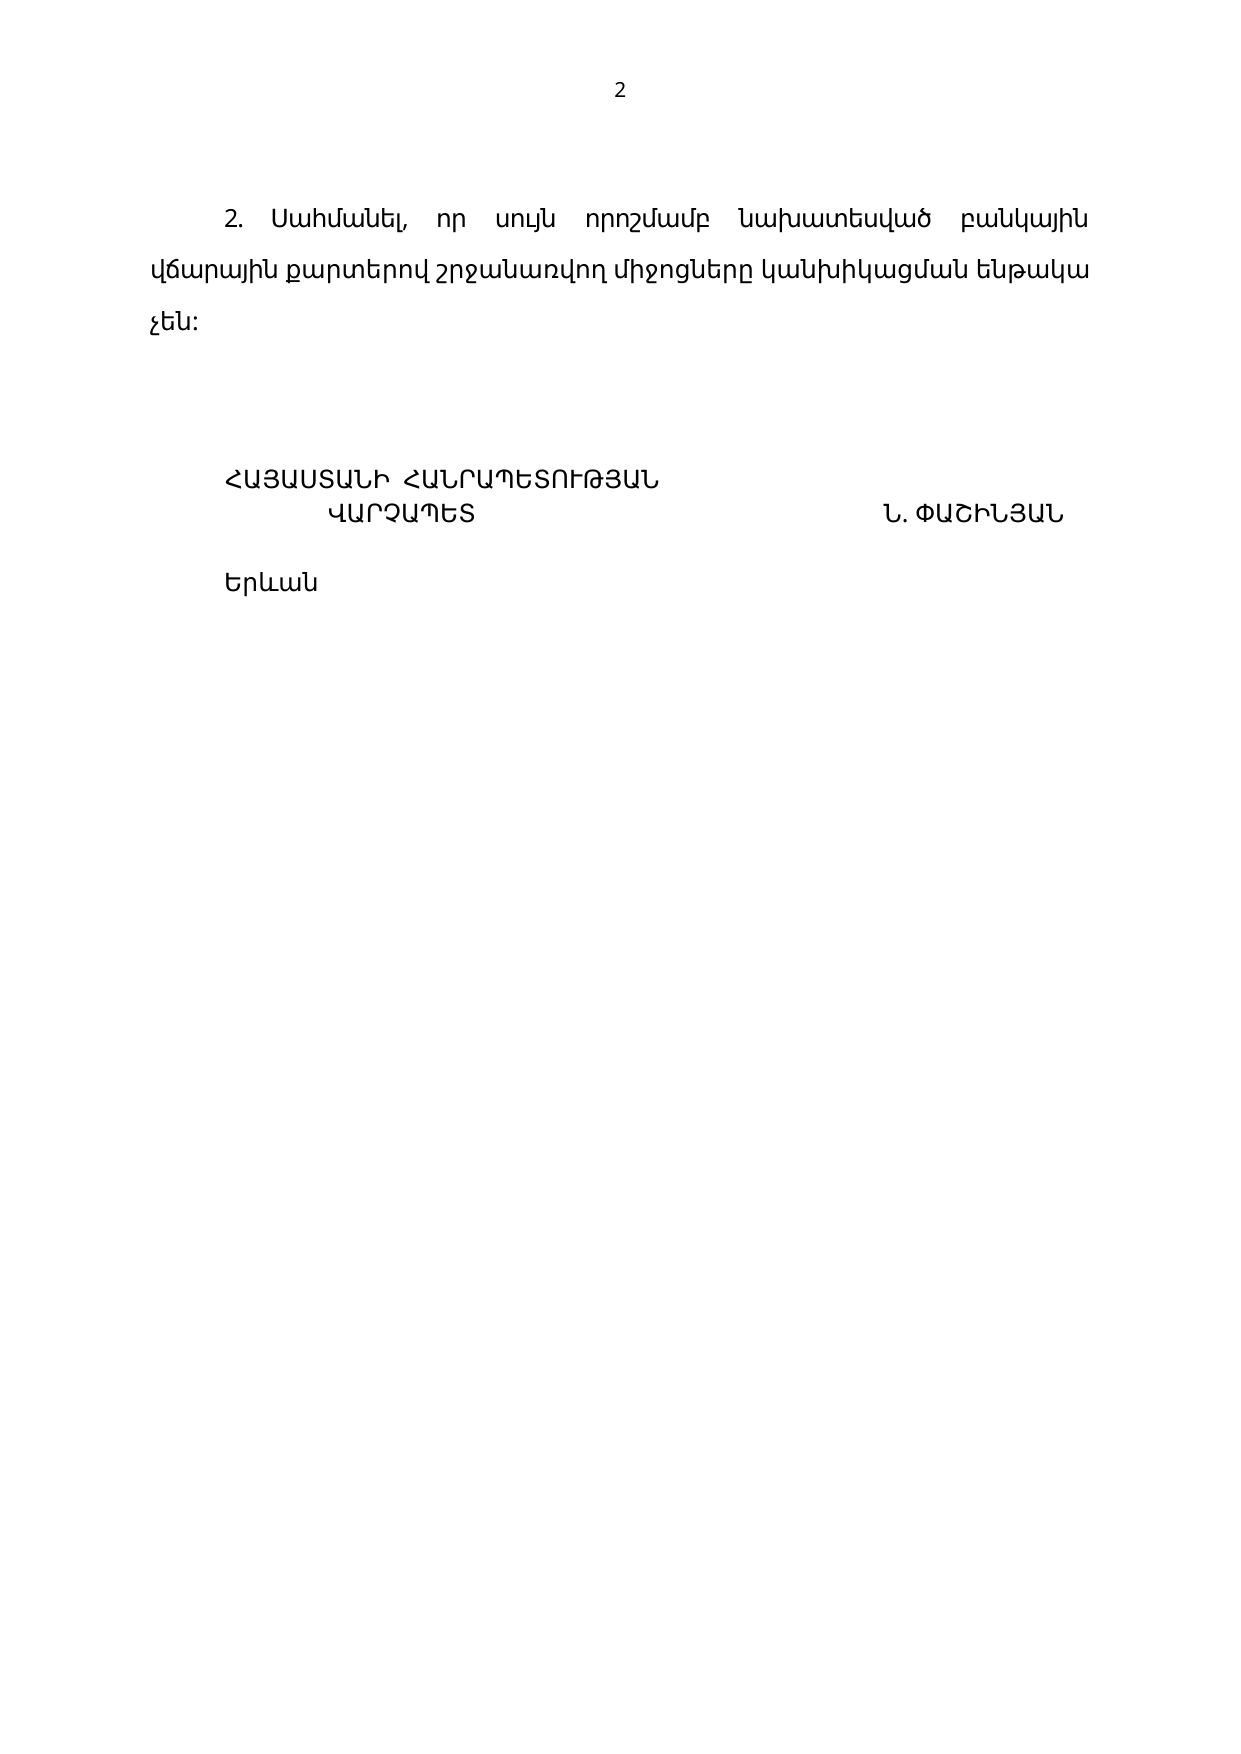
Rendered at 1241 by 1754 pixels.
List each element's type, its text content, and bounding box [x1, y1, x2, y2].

text ՀԱՅԱՍՏԱՆԻ ՀԱՆՐԱՊԵՏՈՒԹՅԱՆ [150, 462, 1090, 496]
text ՎԱՐՉԱՊԵՏ Ն. ՓԱՇԻՆՅԱՆ [150, 496, 1090, 530]
text Երևան [150, 564, 1090, 598]
text 2. Սահմանել, որ սույն որոշմամբ նախատեսված բանկային վճարային քարտերով շրջանառվող միջոցները կանխիկացման ենթակա չեն: [150, 201, 1090, 337]
